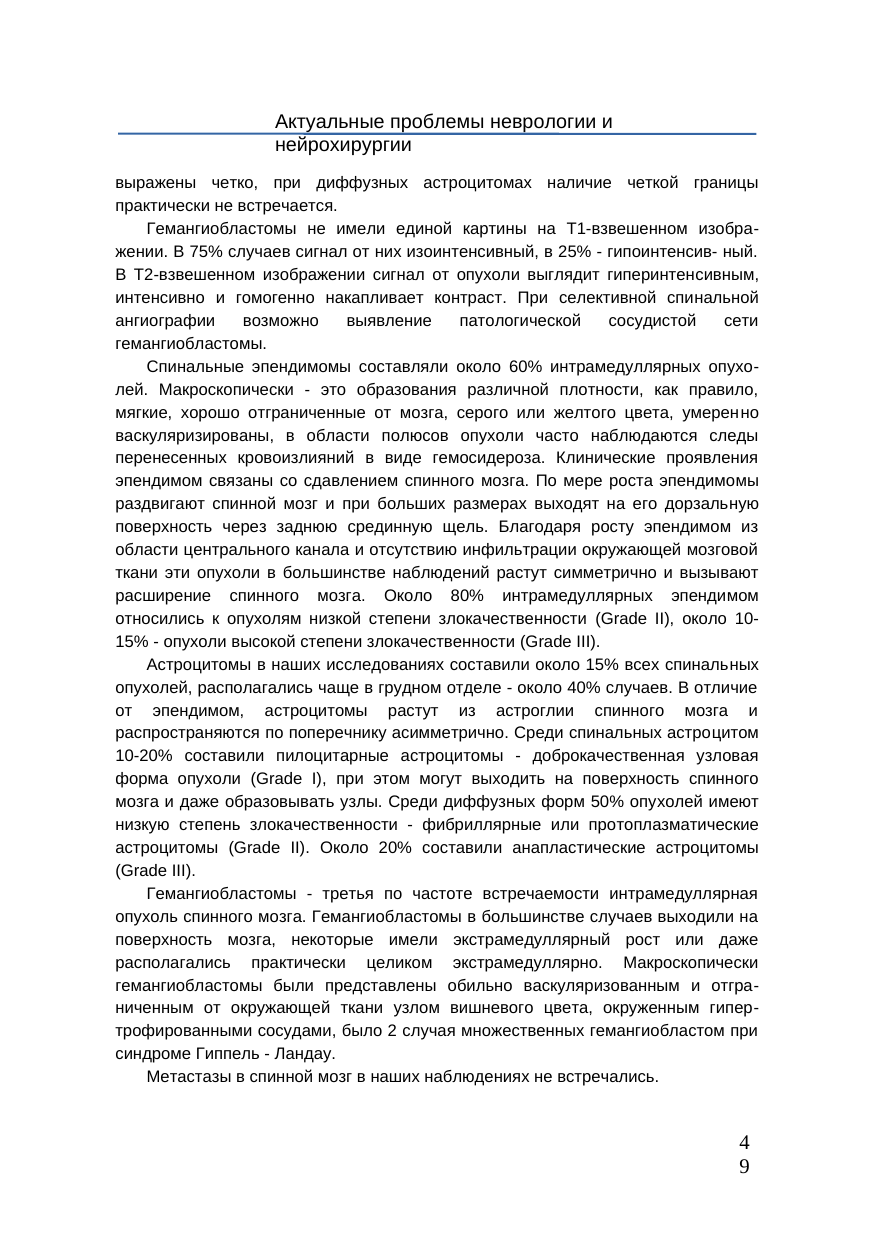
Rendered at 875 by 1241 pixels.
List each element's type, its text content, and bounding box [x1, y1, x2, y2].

text Спинальные эпендимомы составляли около 60% интрамедуллярных опухолей. Макроскопически - это образования различной плотности, как правило, мягкие, хорошо отграниченные от мозга, серого или желтого цвета, умеренно васкуляризированы, в области полюсов опухоли часто наблюдаются следы перенесенных кровоизлияний в виде гемосидероза. Клинические проявления эпендимом связаны со сдавлением спинного мозга. По мере роста эпендимомы раздвигают спинной мозг и при больших размерах выходят на его дорзальную поверхность через заднюю срединную щель. Благодаря росту эпендимом из области центрального канала и отсутствию инфильтрации окружающей мозговой ткани эти опухоли в большинстве наблюдений растут симметрично и вызывают расширение спинного мозга. Около 80% интрамедуллярных эпендимом относились к опухолям низкой степени злокачественности (Grade II), около 10-15% - опухоли высокой степени злокачественности (Grade III). [115, 357, 759, 651]
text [115, 173, 759, 215]
text Гемангиобластомы не имели единой картины на Т1-взвешенном изображении. В 75% случаев сигнал от них изоинтенсивный, в 25% - гипоинтенсив- ный. В Т2-взвешенном изображении сигнал от опухоли выглядит гиперинтенсивным, интенсивно и гомогенно накапливает контраст. При селективной спинальной ангиографии возможно выявление патологической сосудистой сети гемангиобластомы. [115, 219, 759, 353]
text Метастазы в спинной мозг в наших наблюдениях не встречались. [115, 1067, 759, 1086]
text Астроцитомы в наших исследованиях составили около 15% всех спинальных опухолей, располагались чаще в грудном отделе - около 40% случаев. В отличие от эпендимом, астроцитомы растут из астроглии спинного мозга и распространяются по поперечнику асимметрично. Среди спинальных астроцитом 10-20% составили пилоцитарные астроцитомы - доброкачественная узловая форма опухоли (Grade I), при этом могут выходить на поверхность спинного мозга и даже образовывать узлы. Среди диффузных форм 50% опухолей имеют низкую степень злокачественности - фибриллярные или протоплазматические астроцитомы (Grade II). Около 20% составили анапластические астроцитомы (Grade III). [115, 654, 759, 880]
text Гемангиобластомы - третья по частоте встречаемости интрамедуллярная опухоль спинного мозга. Гемангиобластомы в большинстве случаев выходили на поверхность мозга, некоторые имели экстрамедуллярный рост или даже располагались практически целиком экстрамедуллярно. Макроскопически гемангиобластомы были представлены обильно васкуляризованным и отграниченным от окружающей ткани узлом вишневого цвета, окруженным гипертрофированными сосудами, было 2 случая множественных гемангиобластом при синдроме Гиппель - Ландау. [115, 884, 759, 1063]
